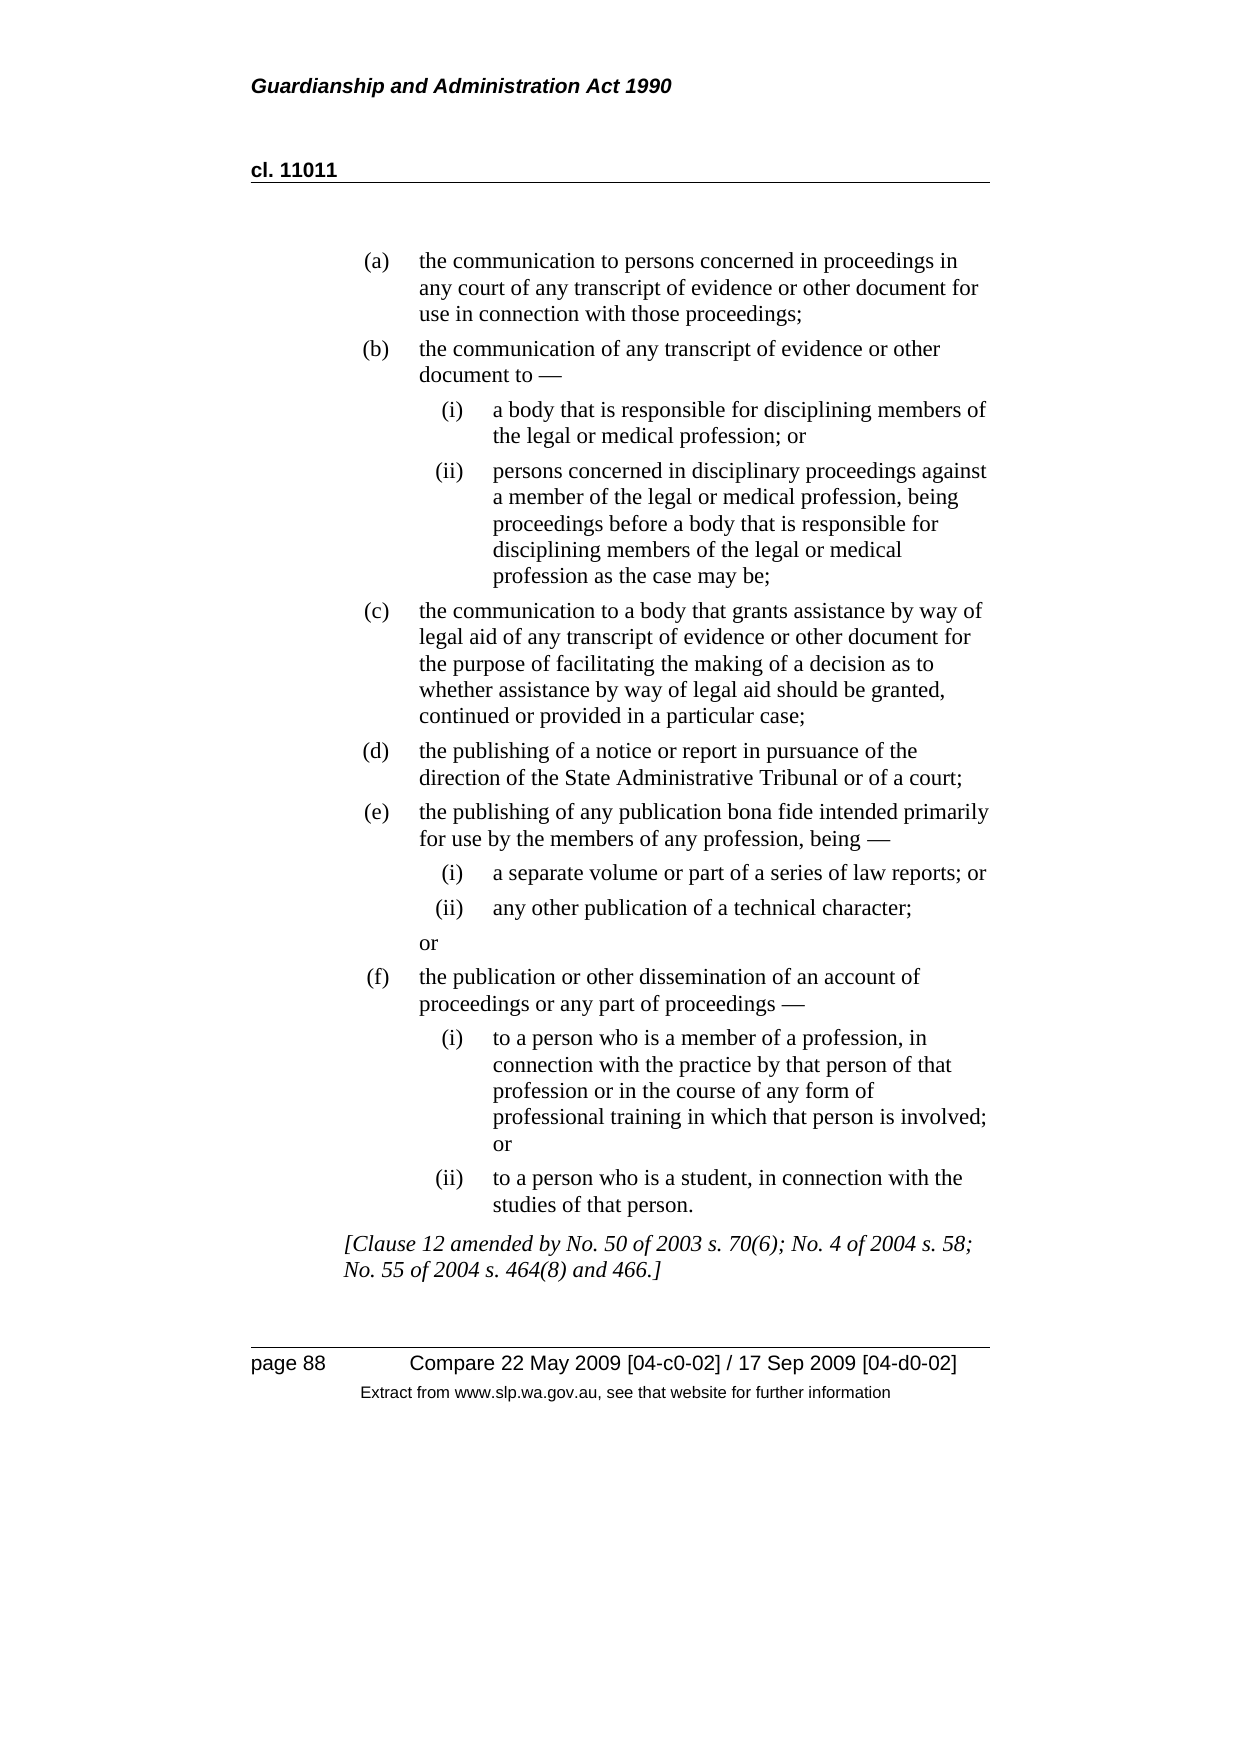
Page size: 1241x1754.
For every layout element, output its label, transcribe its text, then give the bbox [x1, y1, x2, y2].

text (ii) to a person who is a student, in connection with the studies of that person. [251, 1164, 990, 1217]
text (i) a separate volume or part of a series of law reports; or [251, 859, 990, 886]
text (e) the publishing of any publication bona fide intended primarily for use by the members of any profession, being — [251, 798, 990, 851]
text (ii) any other publication of a technical character; [251, 894, 990, 920]
text (c) the communication to a body that grants assistance by way of legal aid of any transcript of evidence or other document for the purpose of facilitating the making of a decision as to whether assistance by way of legal aid should be granted, continued or provided in a particular case; [251, 597, 990, 729]
text (f) the publication or other dissemination of an account of proceedings or any part of proceedings — [251, 963, 990, 1016]
text (i) to a person who is a member of a profession, in connection with the practice by that person of that profession or in the course of any form of professional training in which that person is involved; or [251, 1024, 990, 1156]
text [Clause 12 amended by No. 50 of 2003 s. 70(6); No. 4 of 2004 s. 58; No. 55 of 2004 s. 464(8) and 466.] [251, 1230, 990, 1282]
text or [251, 929, 990, 955]
text (b) the communication of any transcript of evidence or other document to — [251, 335, 990, 388]
text (d) the publishing of a notice or report in pursuance of the direction of the State Administrative Tribunal or of a court; [251, 737, 990, 790]
text (ii) persons concerned in disciplinary proceedings against a member of the legal or medical profession, being proceedings before a body that is responsible for disciplining members of the legal or medical profession as the case may be; [251, 457, 990, 589]
text (a) the communication to persons concerned in proceedings in any court of any transcript of evidence or other document for use in connection with those proceedings; [251, 247, 990, 327]
text (i) a body that is responsible for disciplining members of the legal or medical profession; or [251, 396, 990, 449]
